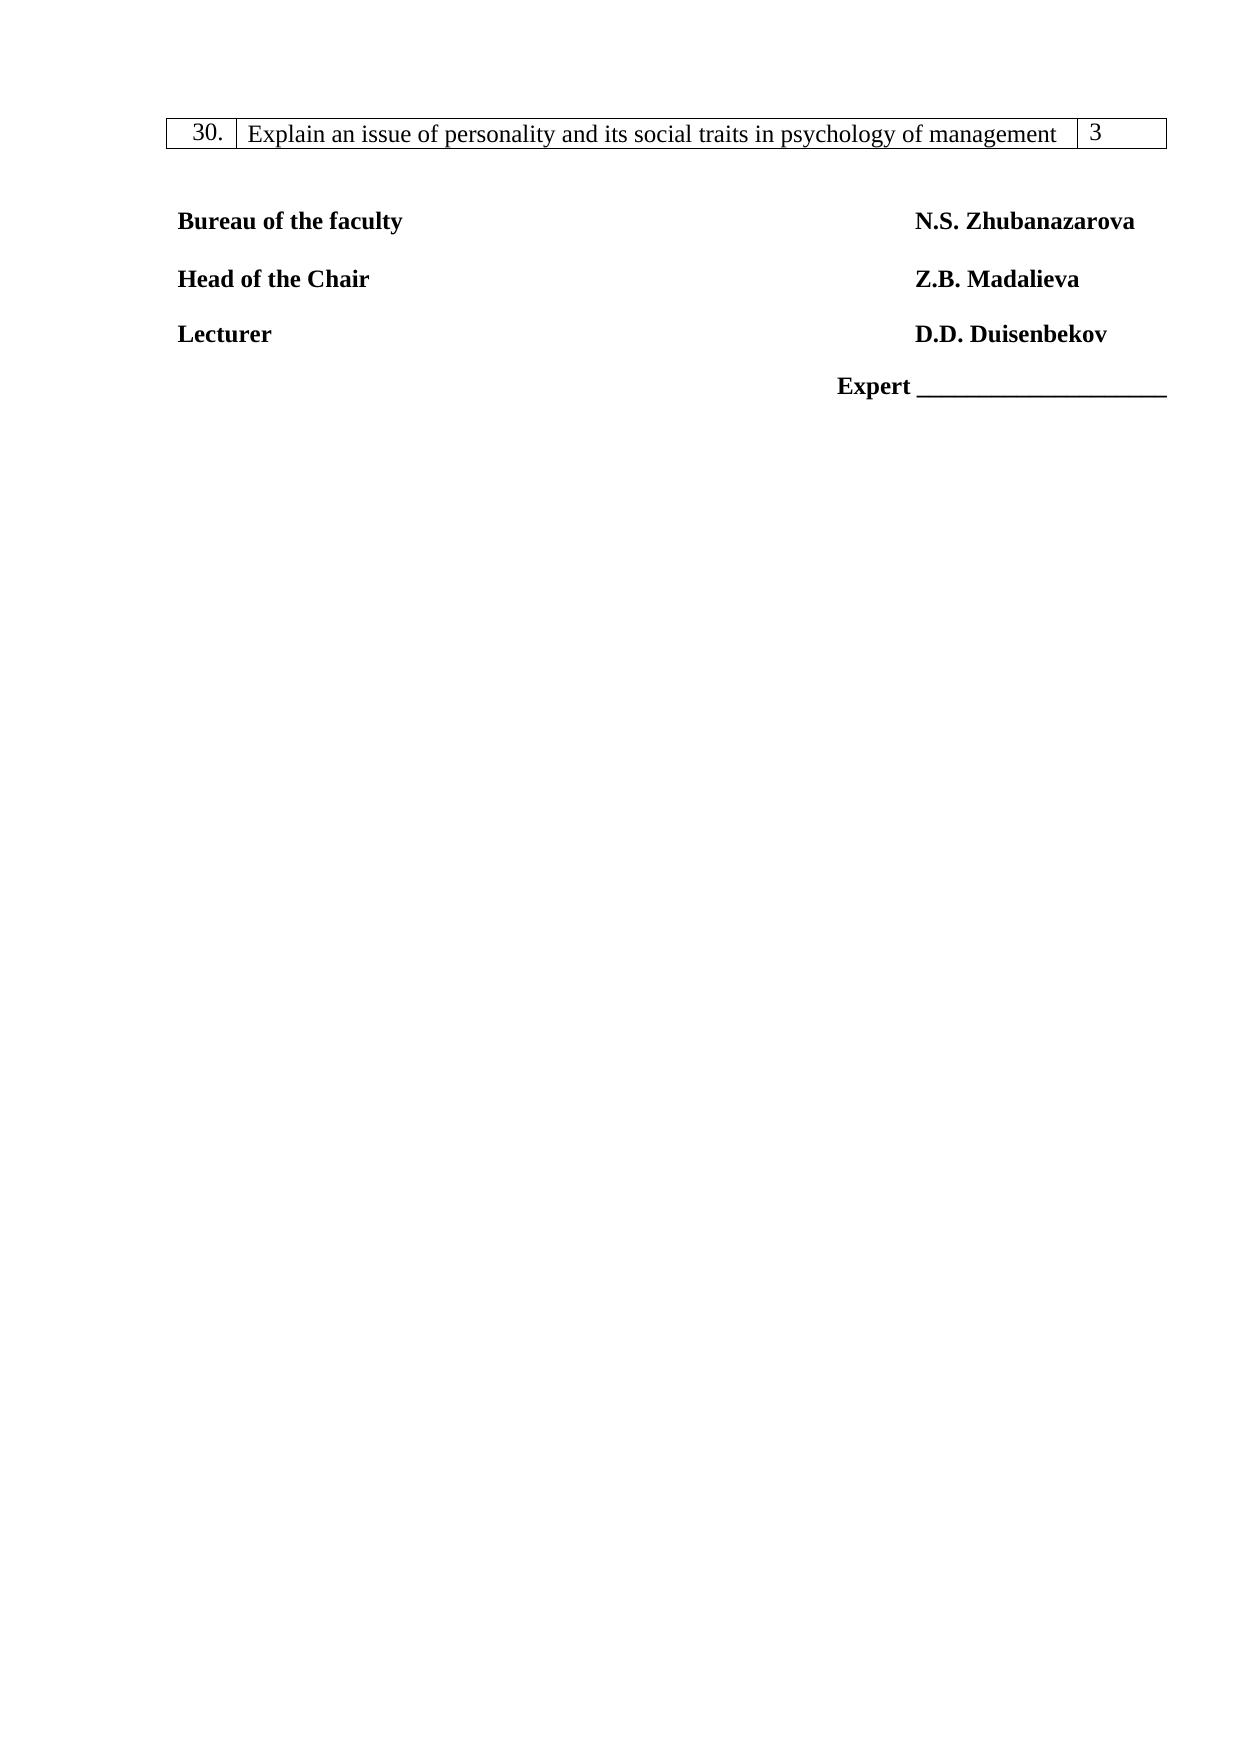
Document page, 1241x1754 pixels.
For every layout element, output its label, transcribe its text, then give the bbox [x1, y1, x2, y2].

text Head of the Chair Z.B. Madalieva [177, 264, 1152, 293]
text Bureau of the faculty N.S. Zhubanazarova [177, 206, 1152, 235]
text Expert ____________________ [177, 373, 1167, 399]
table_cell Explain an issue of personality and its social traits in psychology of management [237, 119, 1077, 148]
table_cell 3 [1078, 119, 1166, 148]
text Lecturer D.D. Duisenbekov [177, 321, 1240, 347]
table_cell [167, 119, 236, 148]
